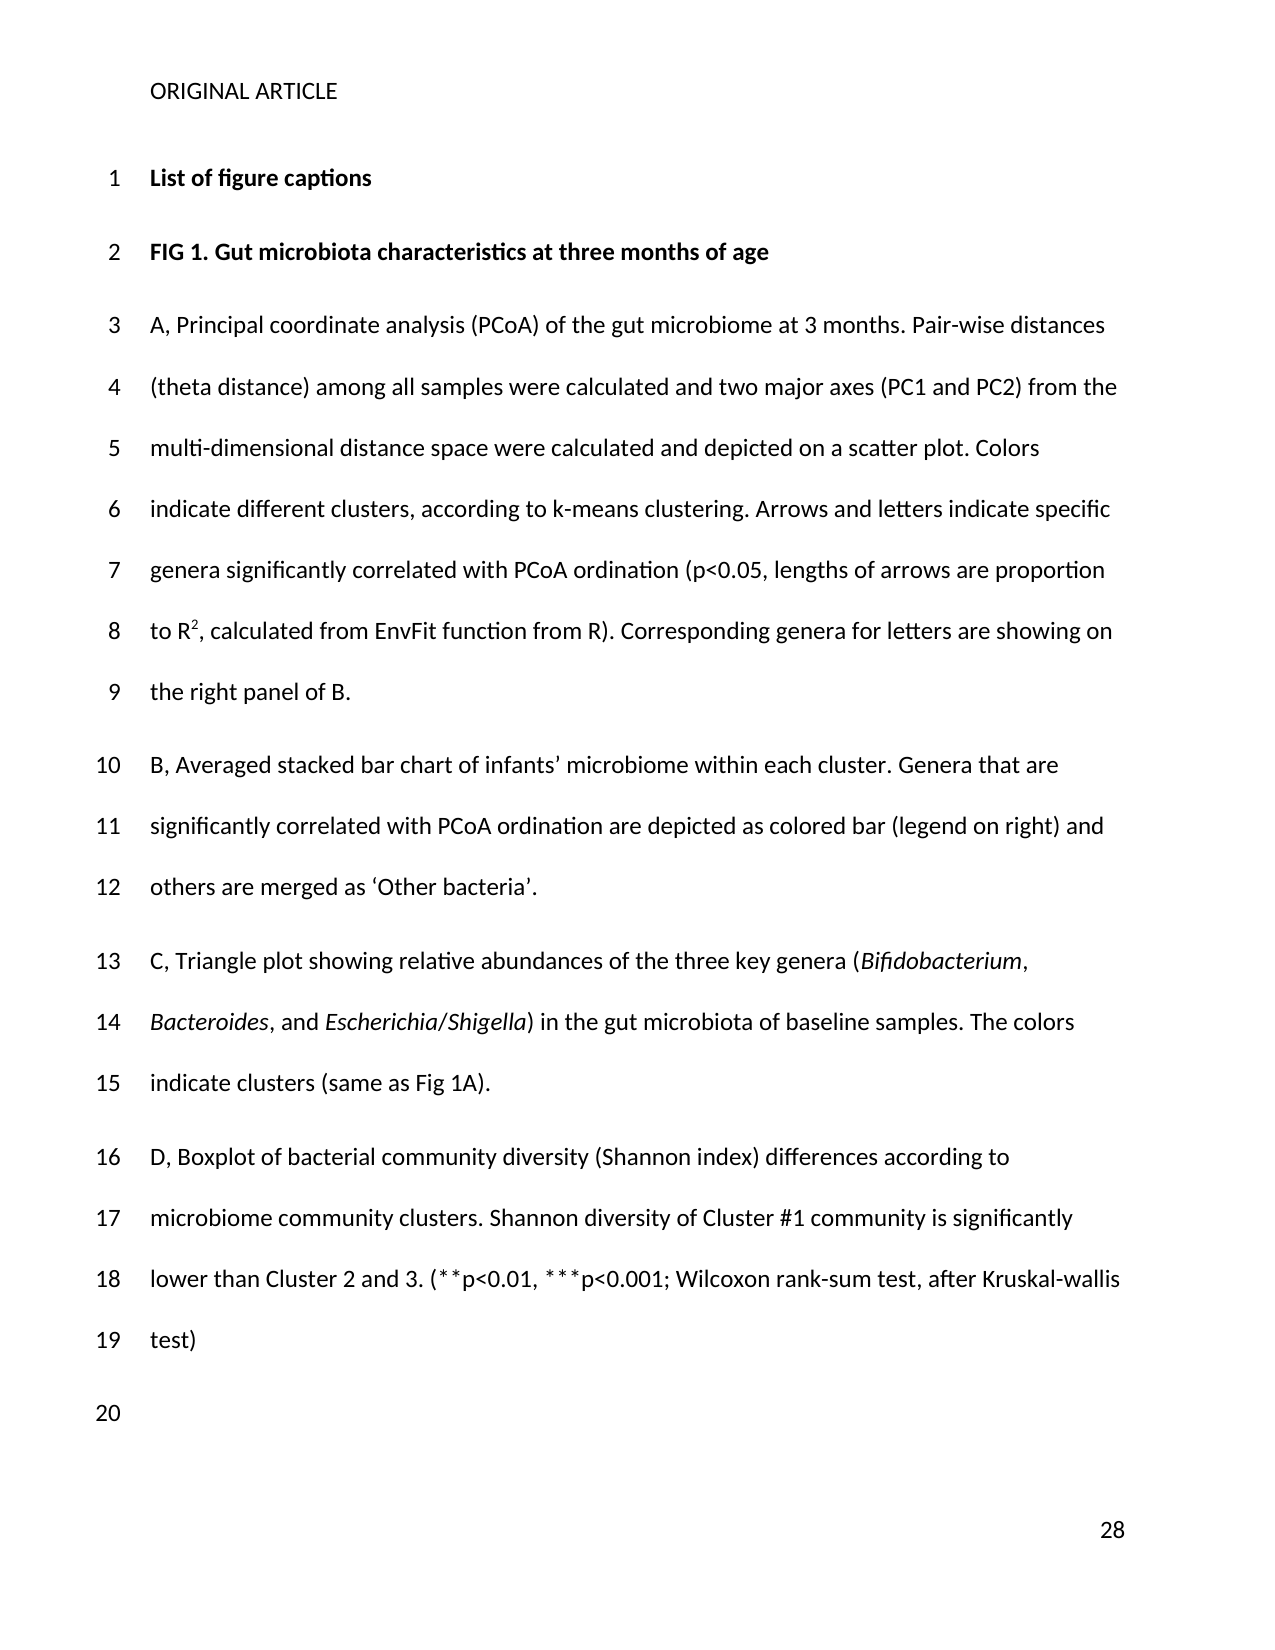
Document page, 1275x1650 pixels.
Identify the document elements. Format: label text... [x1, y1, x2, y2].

text A, Principal coordinate analysis (PCoA) of the gut microbiome at 3 months. Pair-wise distances (theta distance) among all samples were calculated and two major axes (PC1 and PC2) from the multi-dimensional distance space were calculated and depicted on a scatter plot. Colors indicate different clusters, according to k-means clustering. Arrows and letters indicate specific genera significantly correlated with PCoA ordination (p<0.05, lengths of arrows are proportion to R2, calculated from EnvFit function from R). Corresponding genera for letters are showing on the right panel of B. [150, 309, 1125, 706]
text D, Boxplot of bacterial community diversity (Shannon index) differences according to microbiome community clusters. Shannon diversity of Cluster #1 community is significantly lower than Cluster 2 and 3. (**p<0.01, ***p<0.001; Wilcoxon rank-sum test, after Kruskal-wallis test) [150, 1141, 1125, 1354]
text B, Averaged stacked bar chart of infants’ microbiome within each cluster. Genera that are significantly correlated with PCoA ordination are depicted as colored bar (legend on right) and others are merged as ‘Other bacteria’. [150, 749, 1125, 902]
text C, Triangle plot showing relative abundances of the three key genera (Bifidobacterium, Bacteroides, and Escherichia/Shigella) in the gut microbiota of baseline samples. The colors indicate clusters (same as Fig 1A). [150, 945, 1125, 1098]
text FIG 1. Gut microbiota characteristics at three months of age [150, 236, 1125, 267]
text List of figure captions [150, 162, 1125, 193]
